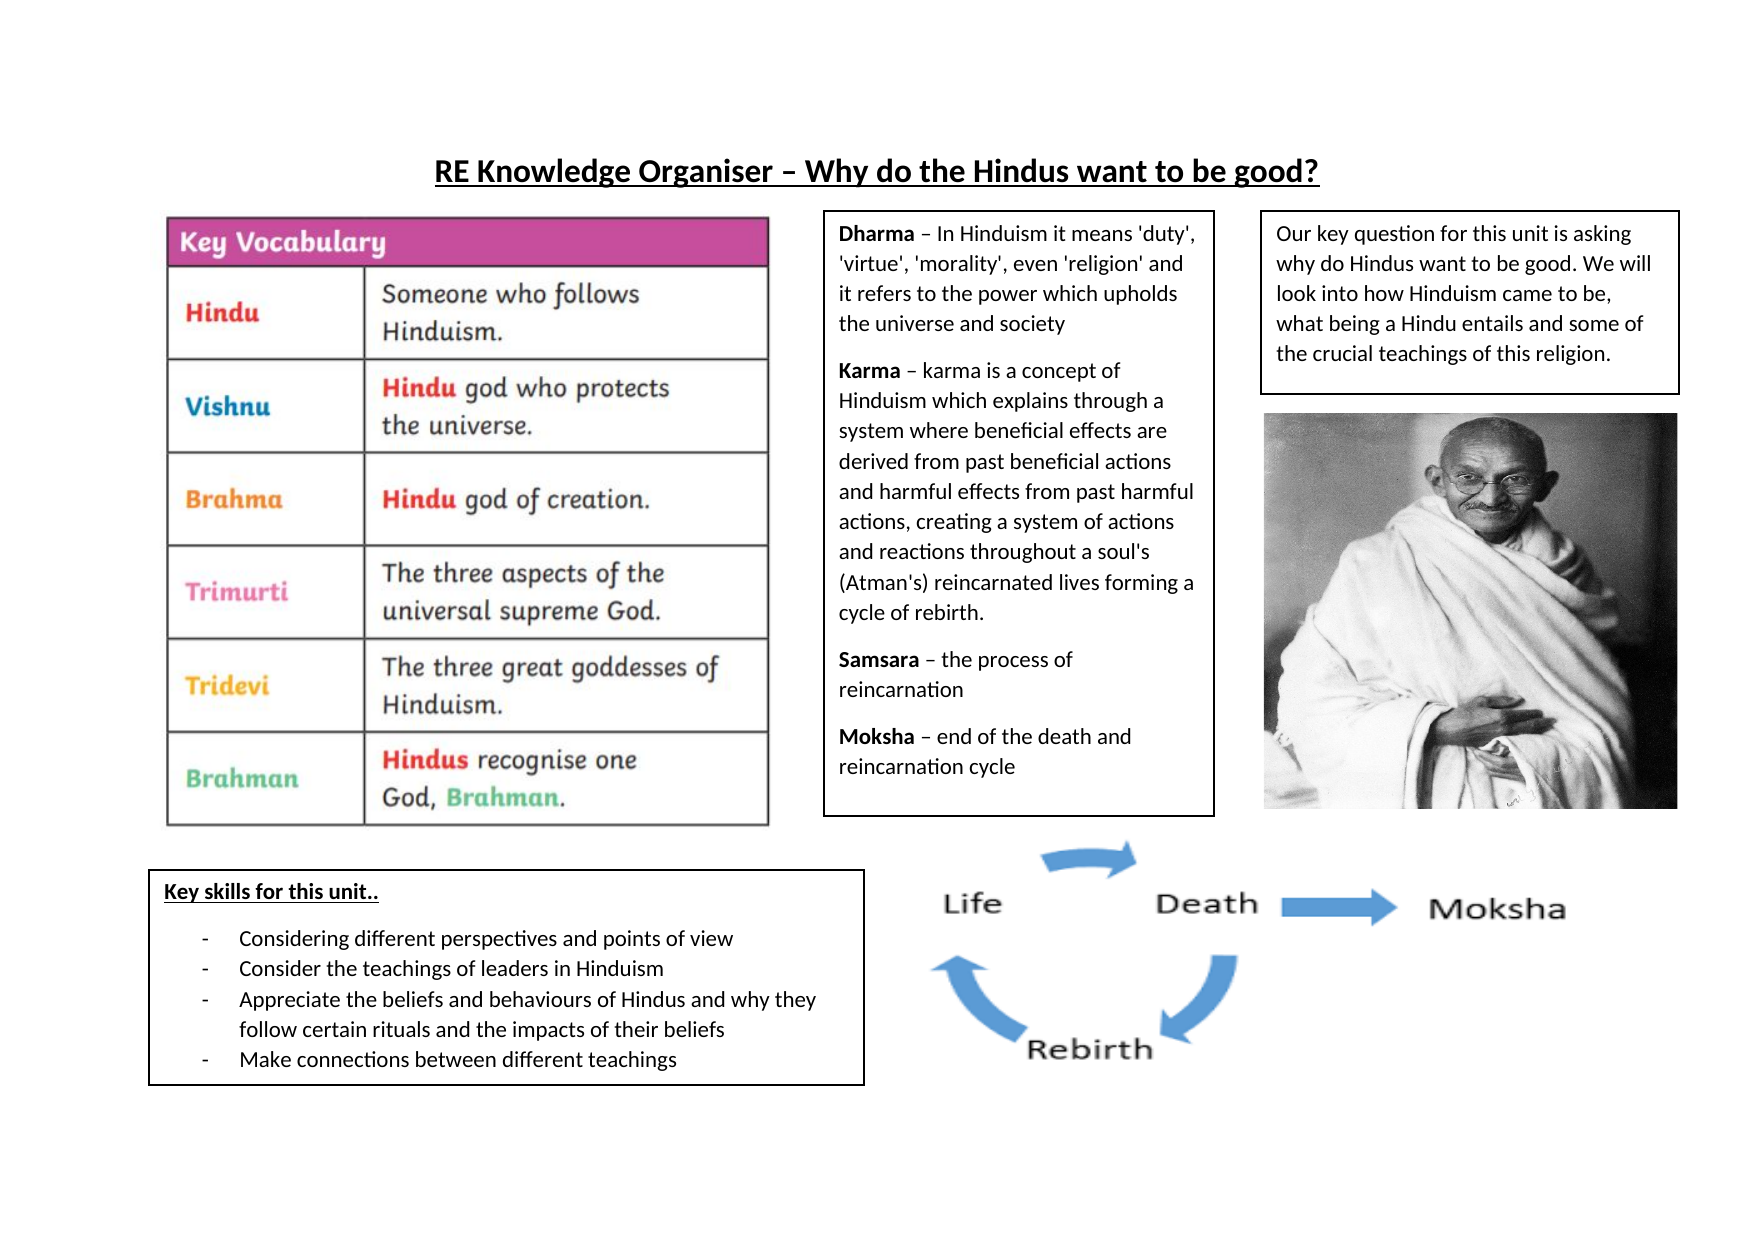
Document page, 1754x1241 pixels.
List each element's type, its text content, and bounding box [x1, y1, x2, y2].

text RE Knowledge Organiser – Why do the Hindus want to be good? [150, 150, 1604, 191]
picture [1263, 413, 1678, 809]
picture [886, 837, 1603, 1077]
picture [150, 210, 783, 836]
